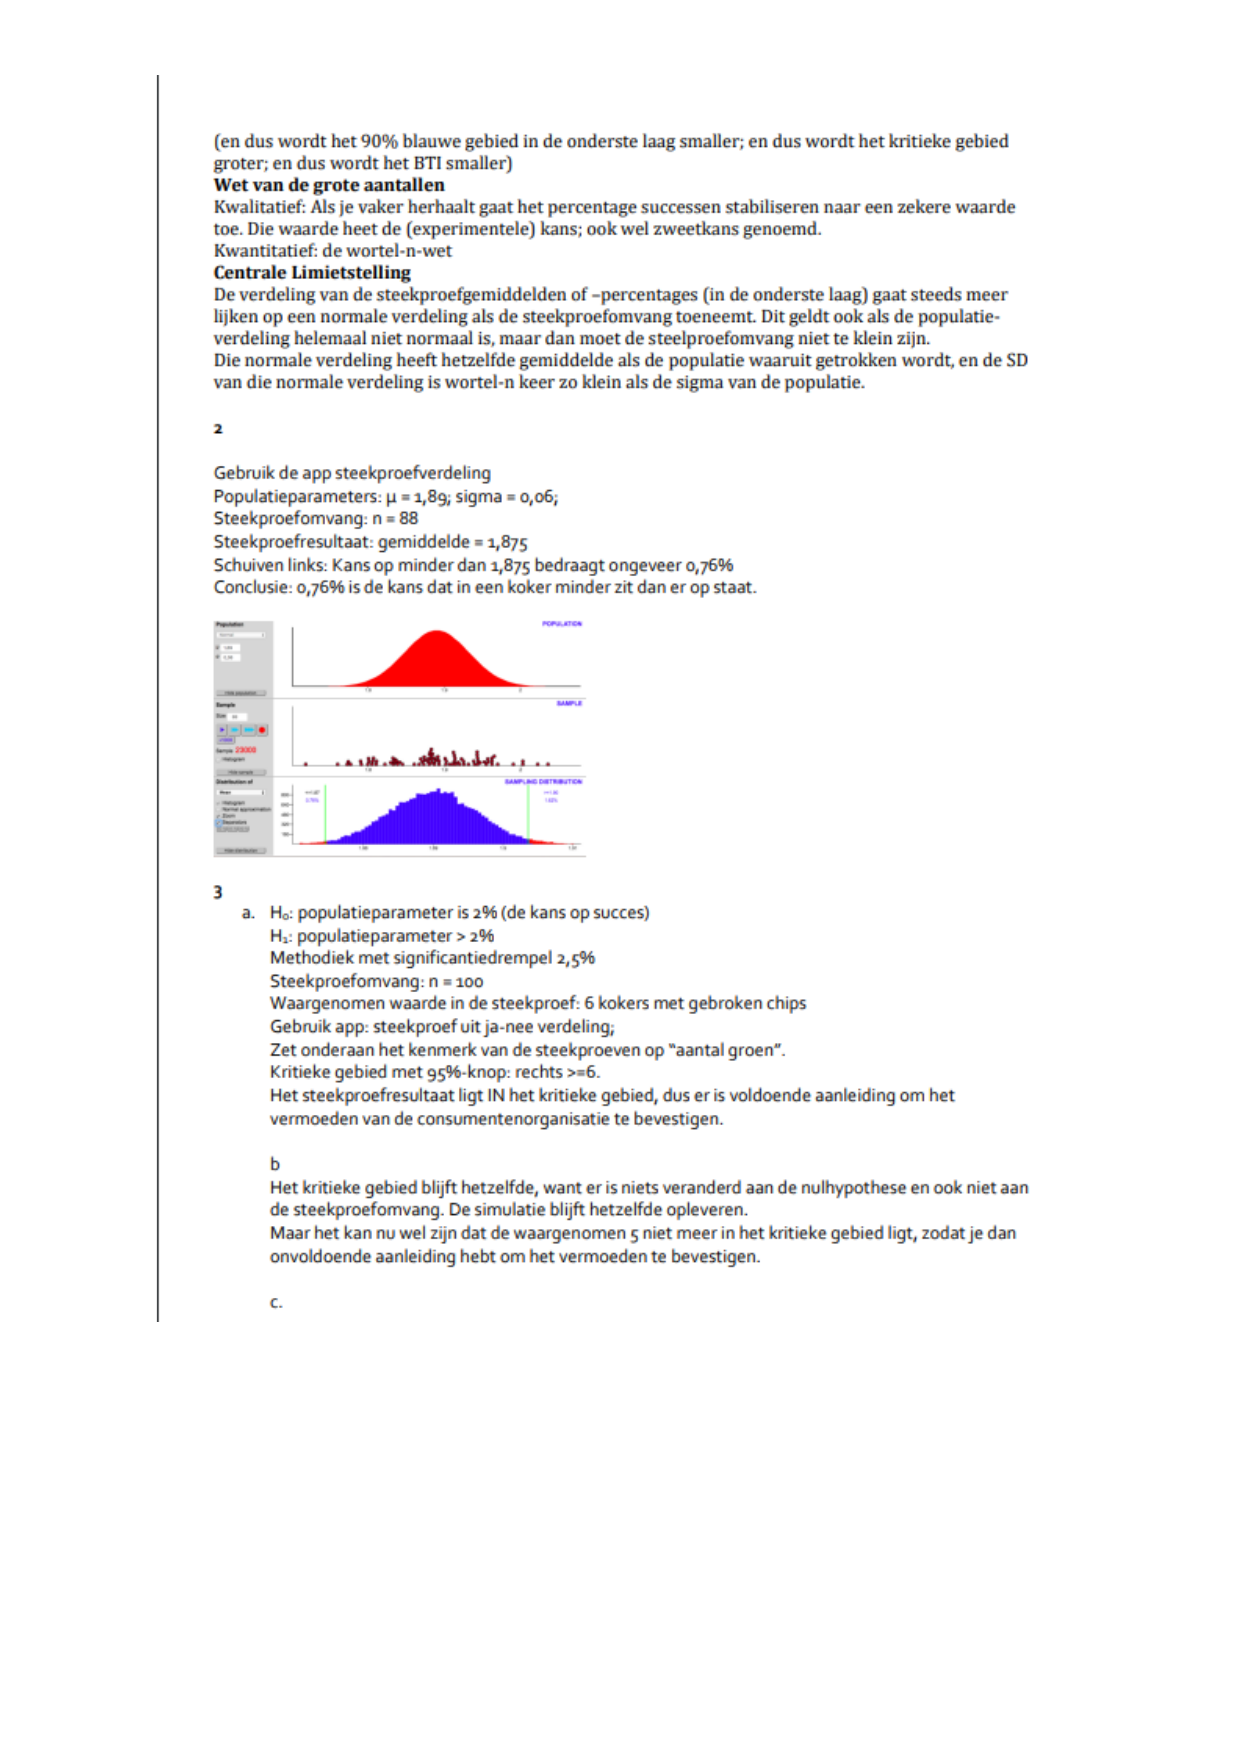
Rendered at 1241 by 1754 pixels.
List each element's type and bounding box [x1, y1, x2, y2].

picture [156, 75, 1084, 1322]
